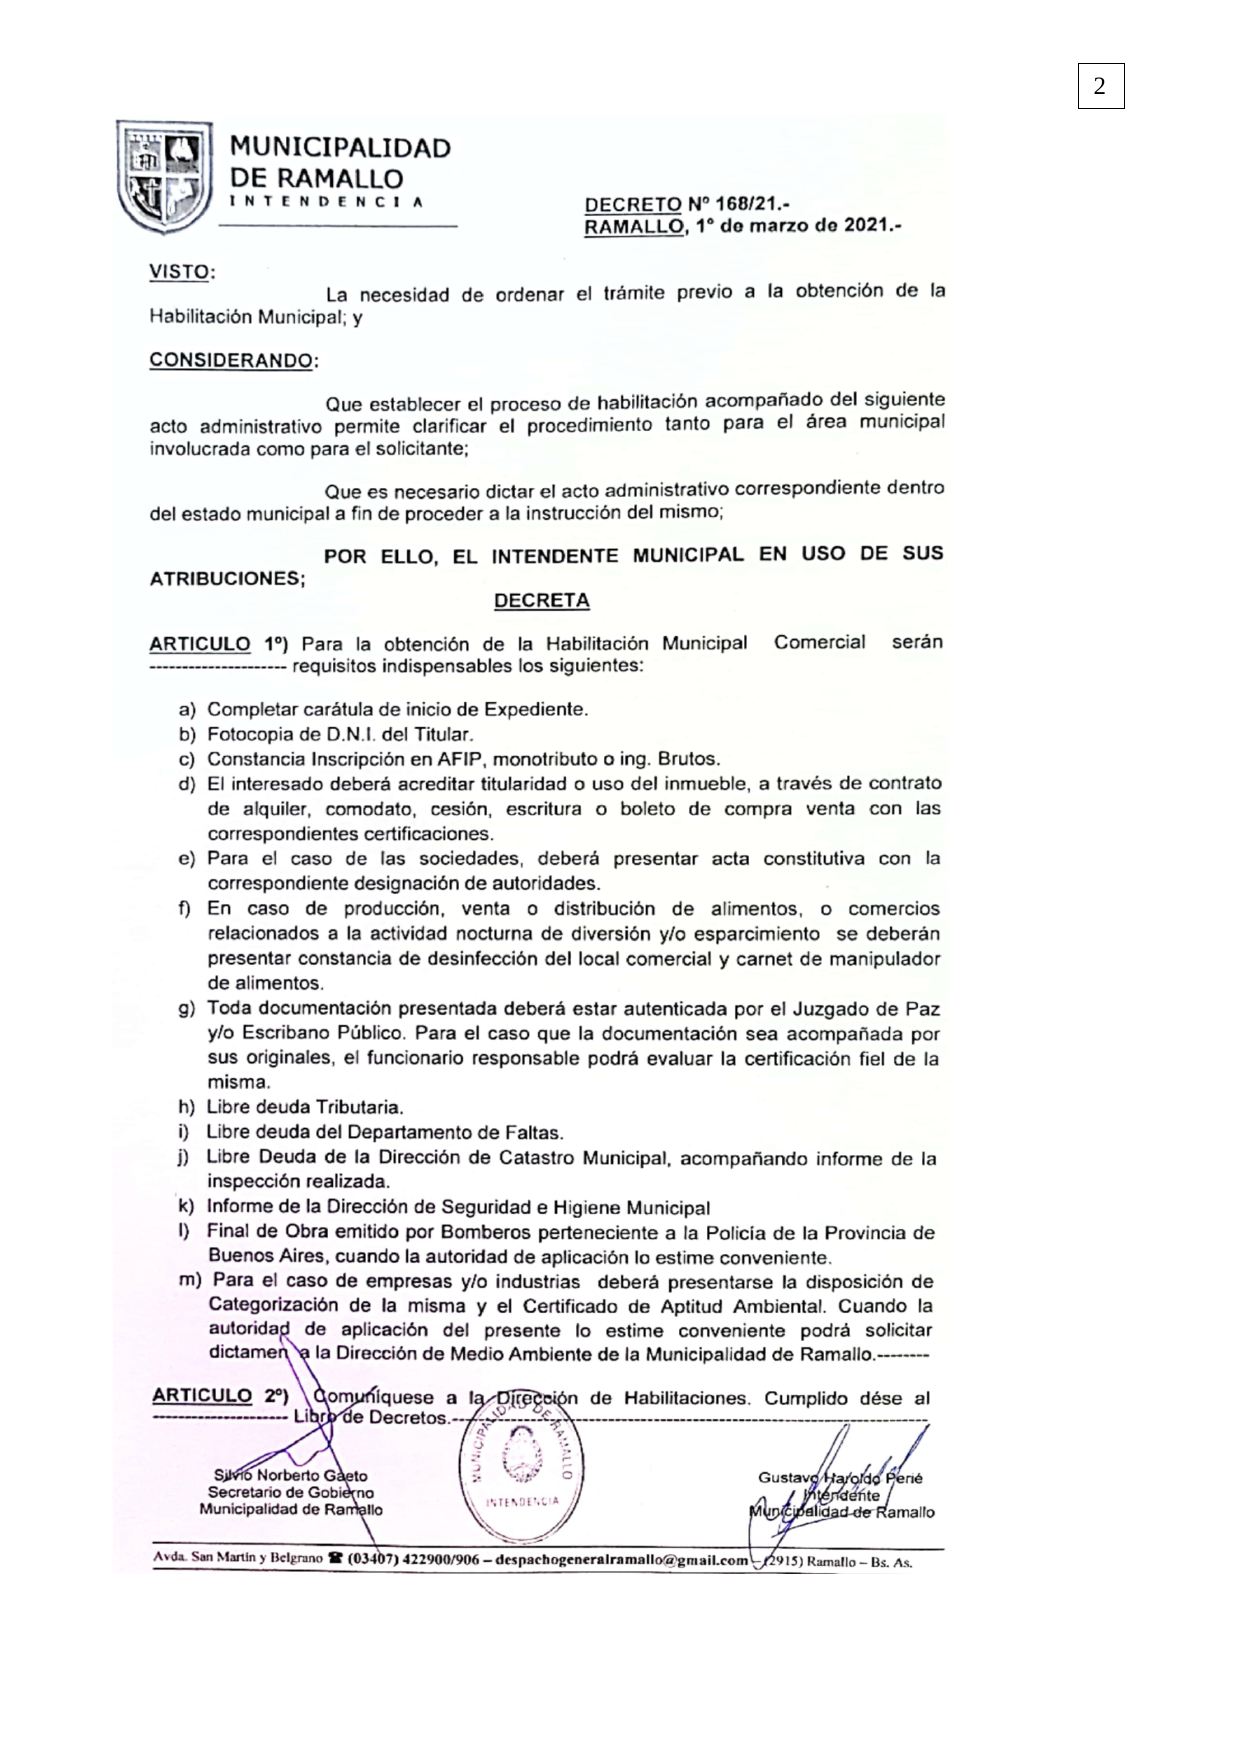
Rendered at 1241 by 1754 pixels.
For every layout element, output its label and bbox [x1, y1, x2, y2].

picture [112, 115, 1241, 1574]
